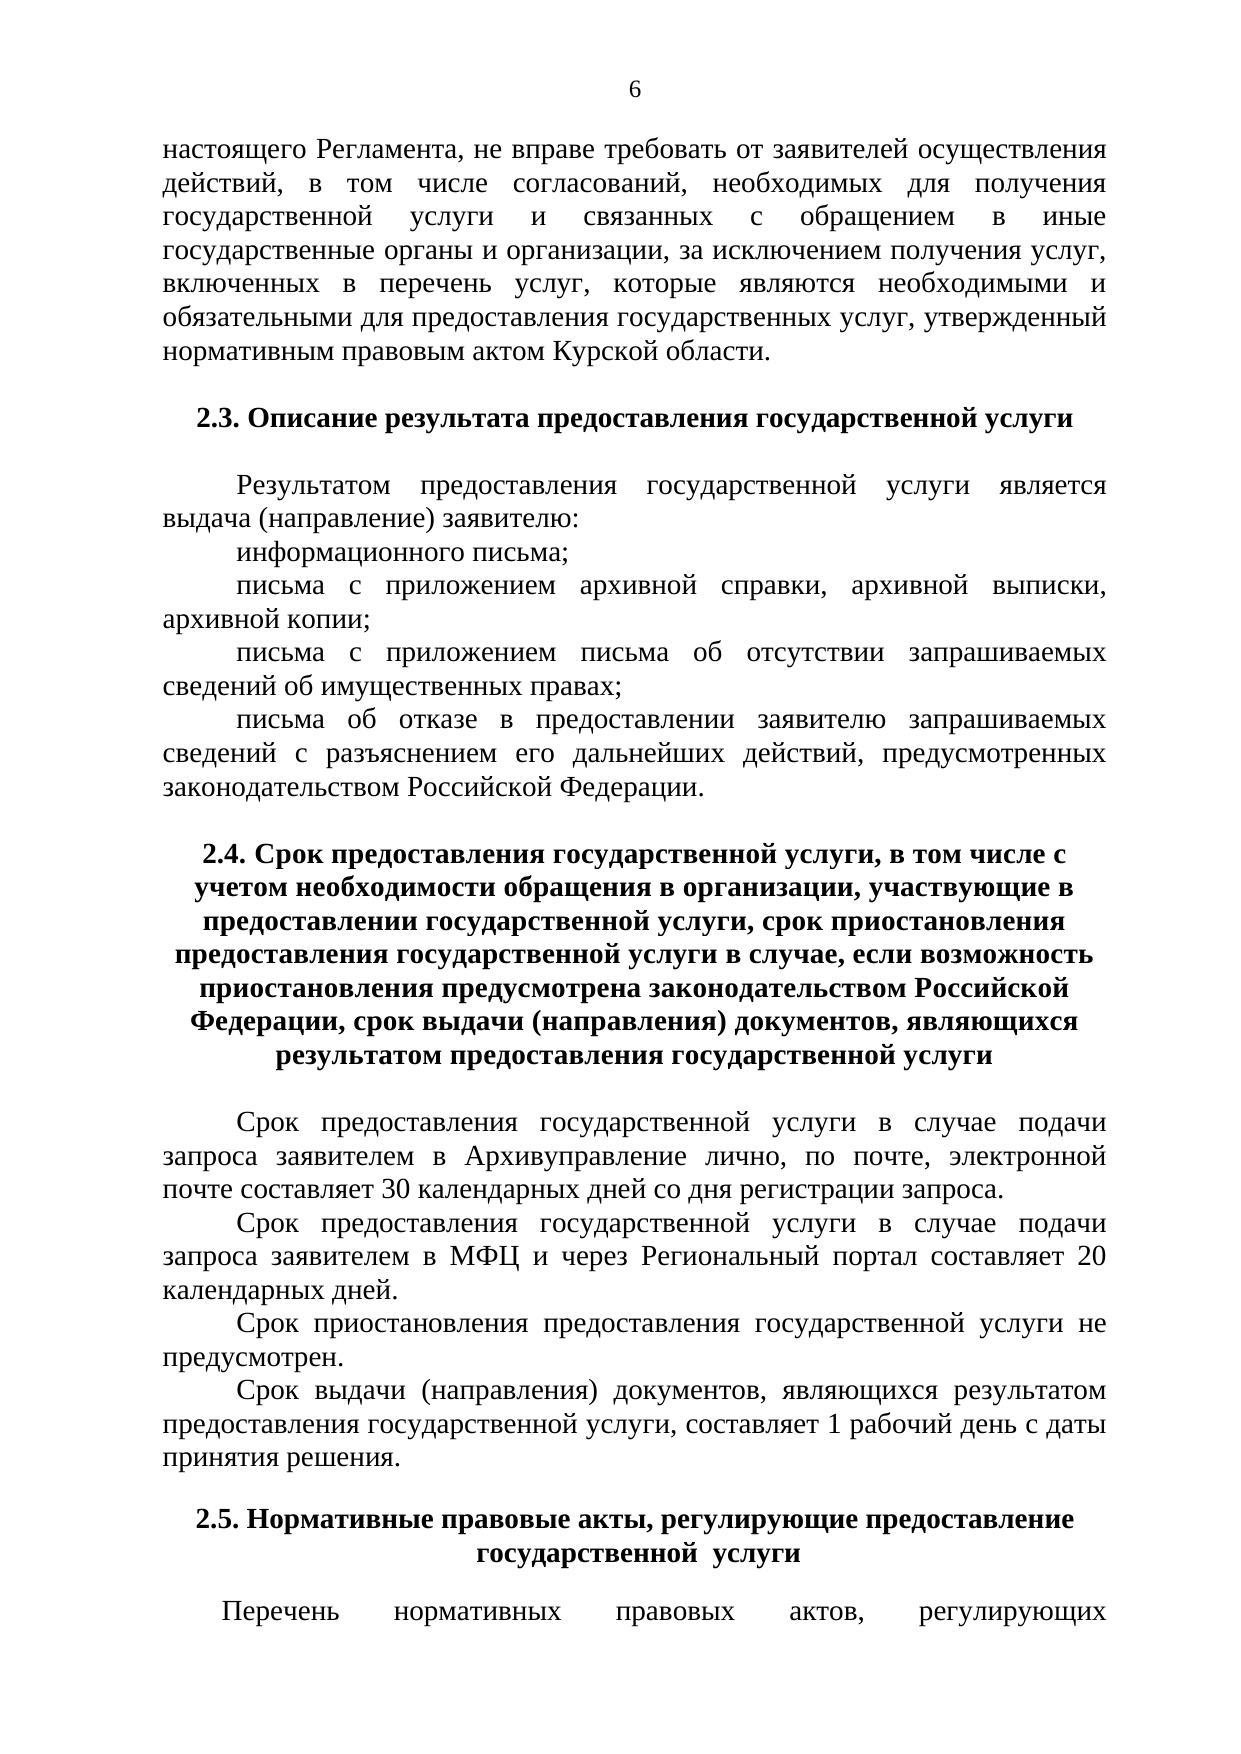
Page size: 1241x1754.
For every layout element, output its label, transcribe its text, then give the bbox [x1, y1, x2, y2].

text Срок приостановления предоставления государственной услуги не предусмотрен. [162, 1305, 1107, 1372]
text Срок выдачи (направления) документов, являющихся результатом предоставления государственной услуги, составляет 1 рабочий день с даты принятия решения. [162, 1372, 1107, 1473]
text письма об отказе в предоставлении заявителю запрашиваемых сведений с разъяснением его дальнейших действий, предусмотренных законодательством Российской Федерации. [162, 702, 1107, 802]
text 2.4. Срок предоставления государственной услуги, в том числе с учетом необходимости обращения в организации, участвующие в предоставлении государственной услуги, срок приостановления предоставления государственной услуги в случае, если возможность приостановления предусмотрена законодательством Российской Федерации, срок выдачи (направления) документов, являющихся результатом предоставления государственной услуги [162, 836, 1107, 1071]
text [162, 131, 1107, 366]
text Срок предоставления государственной услуги в случае подачи запроса заявителем в МФЦ и через Региональный портал составляет 20 календарных дней. [162, 1205, 1107, 1305]
text государственной услуги [162, 1535, 1107, 1568]
text письма с приложением письма об отсутствии запрашиваемых сведений об имущественных правах; [162, 634, 1107, 702]
text 2.5. Нормативные правовые акты, регулирующие предоставление [162, 1501, 1107, 1535]
text информационного письма; [162, 534, 1107, 567]
text Результатом предоставления государственной услуги является выдача (направление) заявителю: [162, 467, 1107, 534]
text письма с приложением архивной справки, архивной выписки, архивной копии; [162, 567, 1107, 634]
text Срок предоставления государственной услуги в случае подачи запроса заявителем в Архивуправление лично, по почте, электронной почте составляет 30 календарных дней со дня регистрации запроса. [162, 1104, 1107, 1205]
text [162, 1593, 1107, 1627]
text 2.3. Описание результата предоставления государственной услуги [162, 400, 1107, 433]
